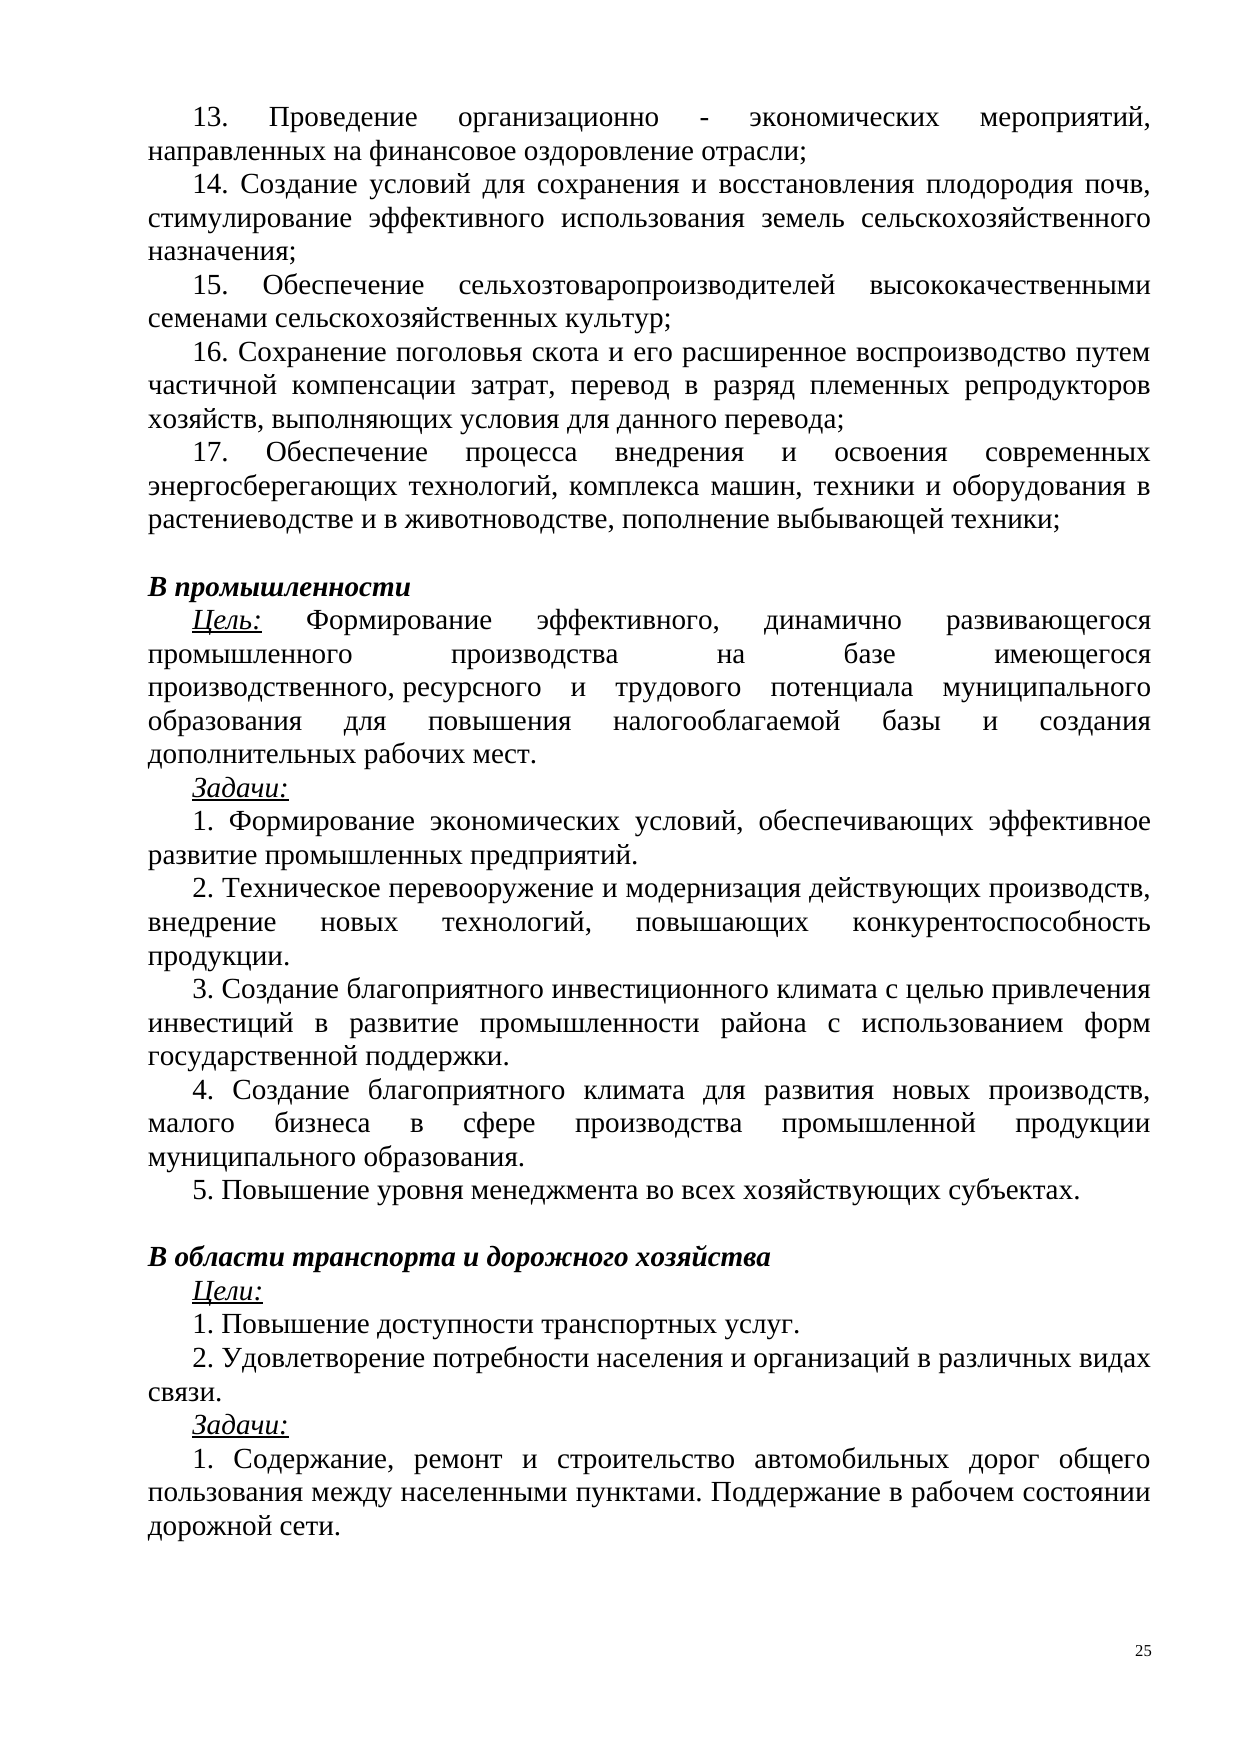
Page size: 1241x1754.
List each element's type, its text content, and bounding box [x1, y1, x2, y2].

text 1. Повышение доступности транспортных услуг. [148, 1307, 1152, 1340]
text 14. Создание условий для сохранения и восстановления плодородия почв, стимулирование эффективного использования земель сельскохозяйственного назначения; [148, 166, 1152, 267]
text В области транспорта и дорожного хозяйства [148, 1239, 1152, 1273]
text 15. Обеспечение сельхозтоваропроизводителей высококачественными семенами сельскохозяйственных культур; [148, 267, 1152, 334]
text 16. Сохранение поголовья скота и его расширенное воспроизводство путем частичной компенсации затрат, перевод в разряд племенных репродукторов хозяйств, выполняющих условия для данного перевода; [148, 334, 1152, 434]
text В промышленности [148, 569, 1152, 602]
text 5. Повышение уровня менеджмента во всех хозяйствующих субъектах. [148, 1172, 1152, 1206]
text Задачи: [148, 1407, 1152, 1441]
text 1. Содержание, ремонт и строительство автомобильных дорог общего пользования между населенными пунктами. Поддержание в рабочем состоянии дорожной сети. [148, 1441, 1152, 1541]
text 2. Удовлетворение потребности населения и организаций в различных видах связи. [148, 1340, 1152, 1407]
text Цели: [148, 1273, 1152, 1307]
text 3. Создание благоприятного инвестиционного климата с целью привлечения инвестиций в развитие промышленности района с использованием форм государственной поддержки. [148, 971, 1152, 1072]
text 4. Создание благоприятного климата для развития новых производств, малого бизнеса в сфере производства промышленной продукции муниципального образования. [148, 1072, 1152, 1172]
text 2. Техническое перевооружение и модернизация действующих производств, внедрение новых технологий, повышающих конкурентоспособность продукции. [148, 871, 1152, 971]
text Цель: Формирование эффективного, динамично развивающегося промышленного производства на базе имеющегося производственного, ресурсного и трудового потенциала муниципального образования для повышения налогооблагаемой базы и создания дополнительных рабочих мест. [148, 602, 1152, 770]
text 13. Проведение организационно - экономических мероприятий, направленных на финансовое оздоровление отрасли; [148, 99, 1152, 166]
text Задачи: [148, 770, 1152, 803]
text 1. Формирование экономических условий, обеспечивающих эффективное развитие промышленных предприятий. [148, 803, 1152, 871]
text 17. Обеспечение процесса внедрения и освоения современных энергосберегающих технологий, комплекса машин, техники и оборудования в растениеводстве и в животноводстве, пополнение выбывающей техники; [148, 434, 1152, 535]
